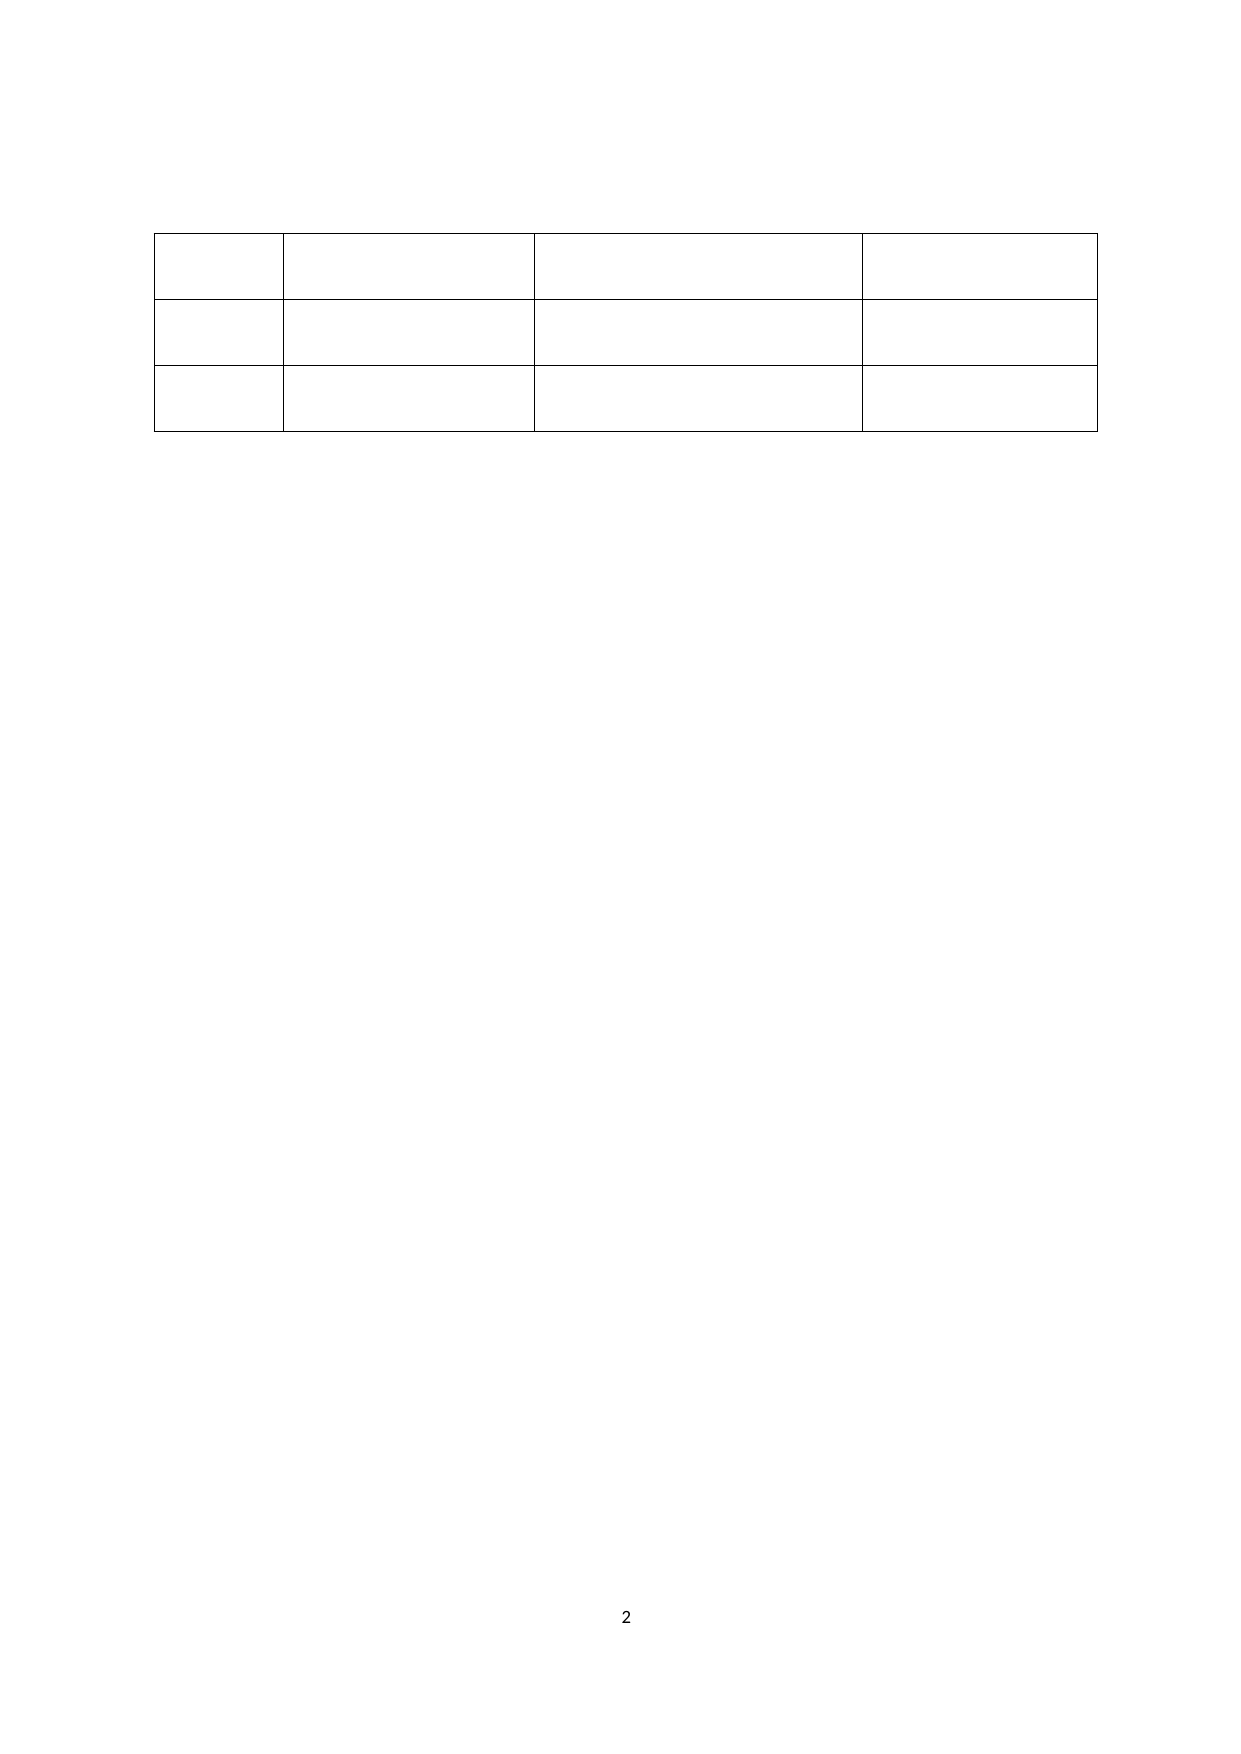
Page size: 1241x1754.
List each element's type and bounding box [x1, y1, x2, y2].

table_cell [155, 366, 283, 431]
table_cell [535, 300, 862, 365]
table_cell [284, 234, 534, 299]
table_cell [863, 234, 1097, 299]
table_cell [863, 300, 1097, 365]
table_cell [155, 300, 283, 365]
table_cell [155, 234, 283, 299]
table_cell [284, 300, 534, 365]
table_cell [535, 366, 862, 431]
table_cell [284, 366, 534, 431]
table_cell [535, 234, 862, 299]
table_cell [863, 366, 1097, 431]
